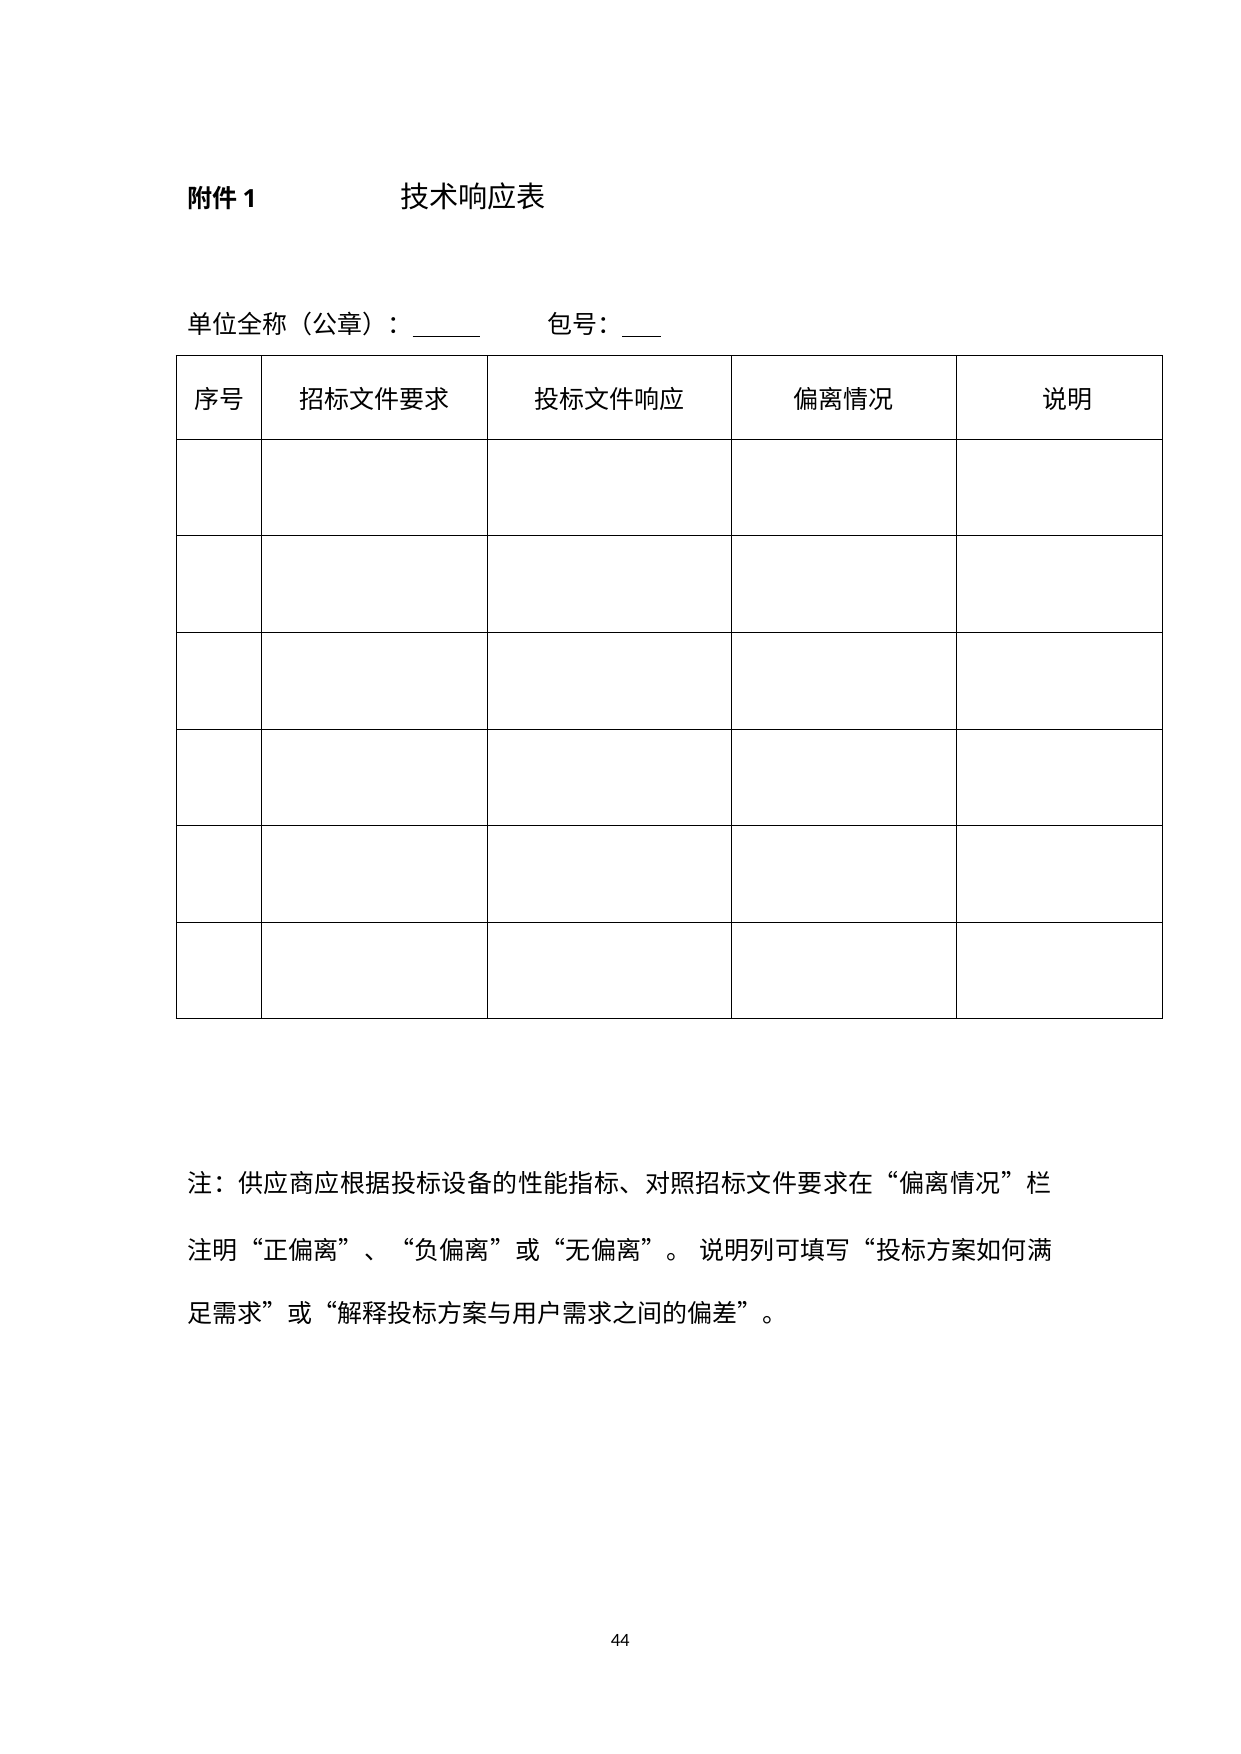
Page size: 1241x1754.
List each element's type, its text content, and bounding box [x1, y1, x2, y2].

table_cell [177, 633, 261, 728]
text 附件1 技术响应表 [187, 162, 1053, 227]
table_cell [177, 440, 261, 535]
table_cell [957, 536, 1162, 632]
table_cell [262, 923, 487, 1018]
table_cell [488, 923, 731, 1018]
table_cell [957, 826, 1162, 922]
table_cell [262, 826, 487, 922]
table_header 招标文件要求 [262, 356, 487, 439]
table_cell [732, 536, 956, 632]
table_header 说明 [957, 356, 1162, 439]
table_cell [732, 730, 956, 825]
table_cell [732, 923, 956, 1018]
table_cell [732, 633, 956, 728]
table_header 序号 [177, 356, 261, 439]
table_cell [177, 730, 261, 825]
table_cell [488, 536, 731, 632]
table_cell [957, 730, 1162, 825]
table_cell [488, 826, 731, 922]
table_cell [262, 633, 487, 728]
table_cell [177, 923, 261, 1018]
table_cell [262, 730, 487, 825]
table_cell [177, 536, 261, 632]
table_cell [177, 826, 261, 922]
table_header 偏离情况 [732, 356, 956, 439]
table_cell [488, 633, 731, 728]
table_cell [957, 633, 1162, 728]
table_cell [957, 440, 1162, 535]
text 注：供应商应根据投标设备的性能指标、对照招标文件要求在“偏离情况”栏注明“正偏离”、“负偏离”或“无偏离”。 说明列可填写“投标方案如何满足需求”或“解释投标方案与用户需求之间的偏差”。 [187, 1149, 1053, 1344]
table_cell [732, 826, 956, 922]
table_cell [262, 536, 487, 632]
table_cell [732, 440, 956, 535]
table_cell [262, 440, 487, 535]
table_cell [488, 440, 731, 535]
table_cell [957, 923, 1162, 1018]
table_cell [488, 730, 731, 825]
text 单位全称（公章）： 包号： [187, 290, 1053, 355]
table_header 投标文件响应 [488, 356, 731, 439]
